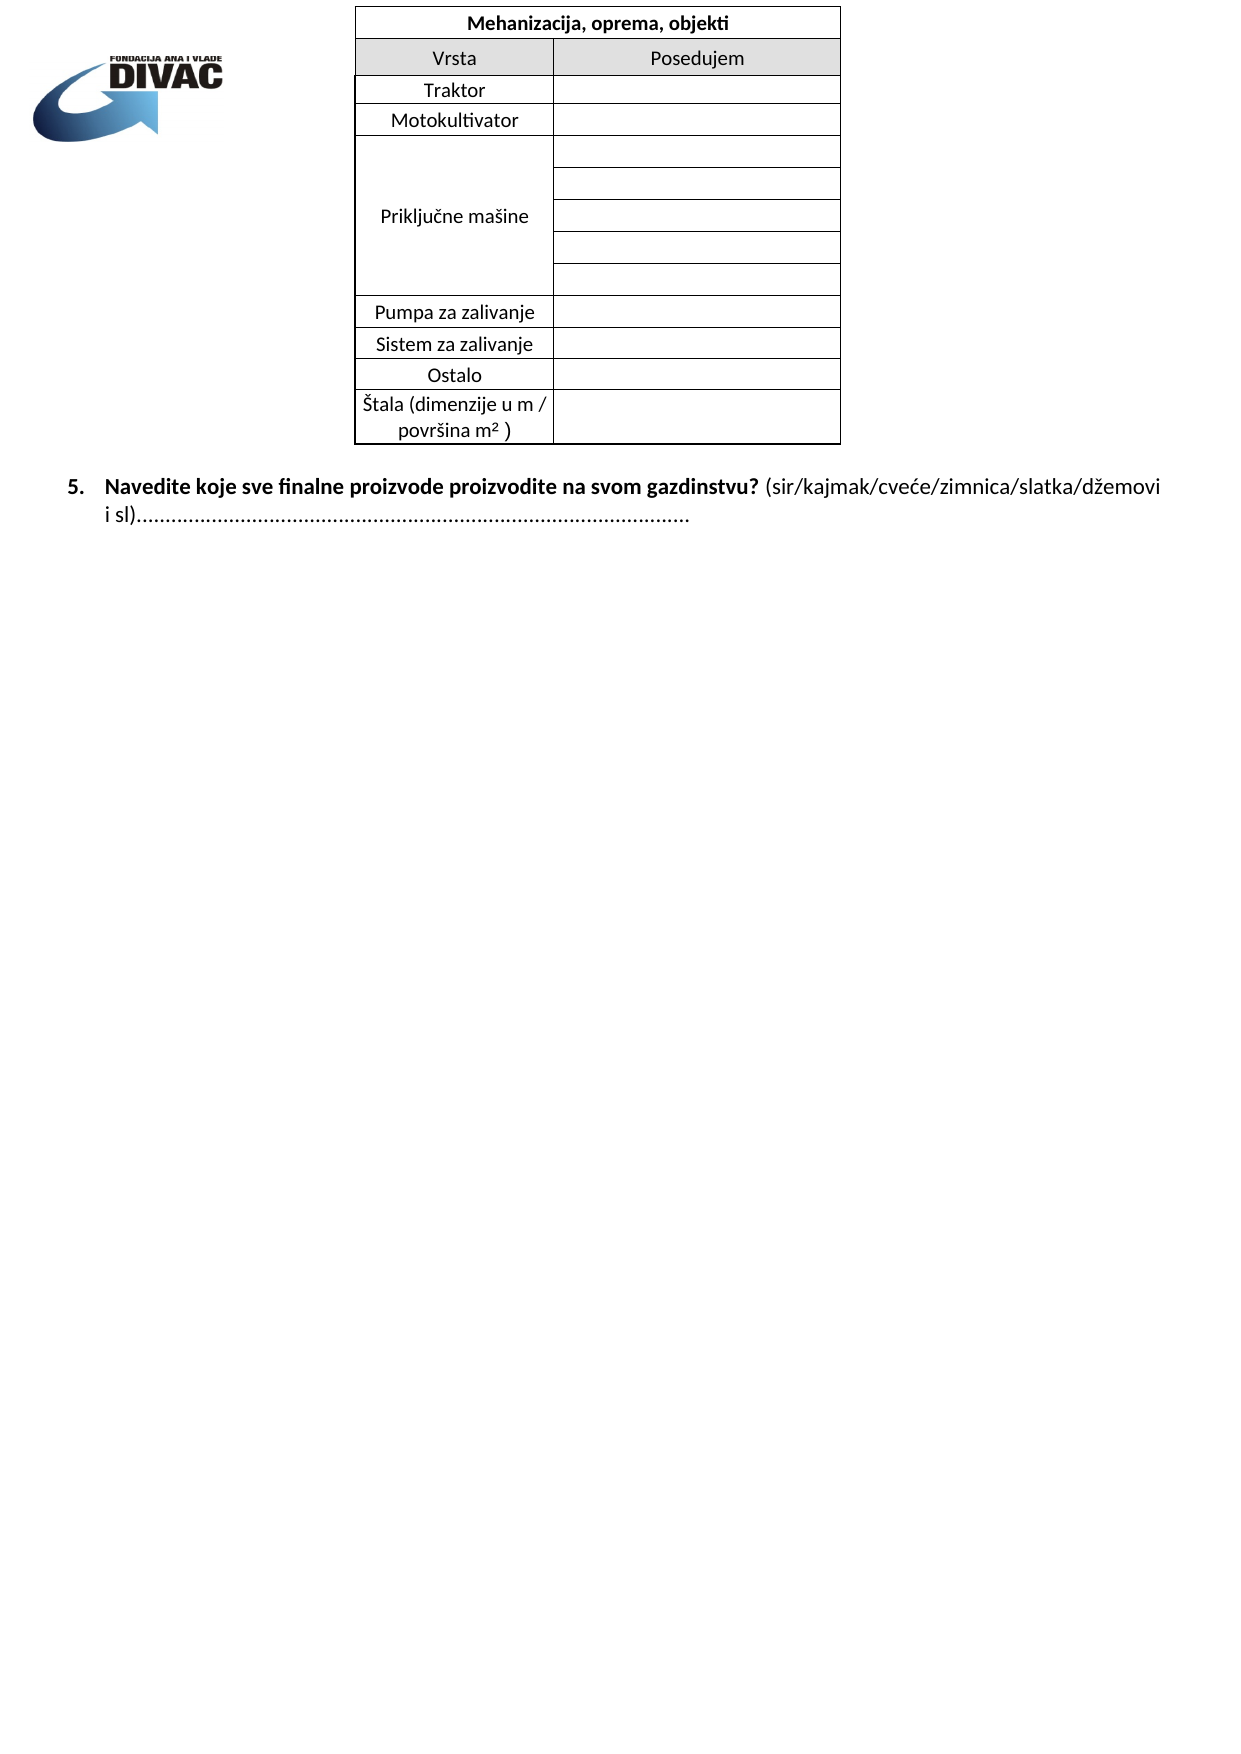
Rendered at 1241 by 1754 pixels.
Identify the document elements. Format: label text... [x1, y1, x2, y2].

table_cell [554, 390, 840, 442]
list Navedite koje sve finalne proizvode proizvodite na svom gazdinstvu? (sir/kajmak/cveće/zimnica/slatka/džemovi i sl)................................................................................................ [67, 472, 1166, 528]
table_cell Posedujem [554, 39, 840, 75]
picture [29, 56, 224, 142]
table_cell [554, 328, 840, 358]
table_cell [554, 76, 840, 103]
table_cell [554, 200, 840, 231]
table_cell Vrsta [356, 39, 553, 75]
table_cell [554, 264, 840, 295]
table_header Mehanizacija, oprema, objekti [356, 7, 840, 38]
table_cell Štala (dimenzije u m / površina m² ) [356, 390, 553, 442]
table_cell Motokultivator [356, 104, 553, 135]
table_cell [554, 136, 840, 167]
table_cell Traktor [356, 76, 553, 103]
table_cell [554, 296, 840, 327]
table_cell Priključne mašine [356, 136, 553, 295]
table_cell [554, 359, 840, 389]
table_cell [554, 168, 840, 199]
table_cell [554, 104, 840, 135]
table_cell [554, 232, 840, 263]
table_cell Pumpa za zalivanje [356, 296, 553, 327]
table_cell Sistem za zalivanje [356, 328, 553, 358]
table_cell Ostalo [356, 359, 553, 389]
